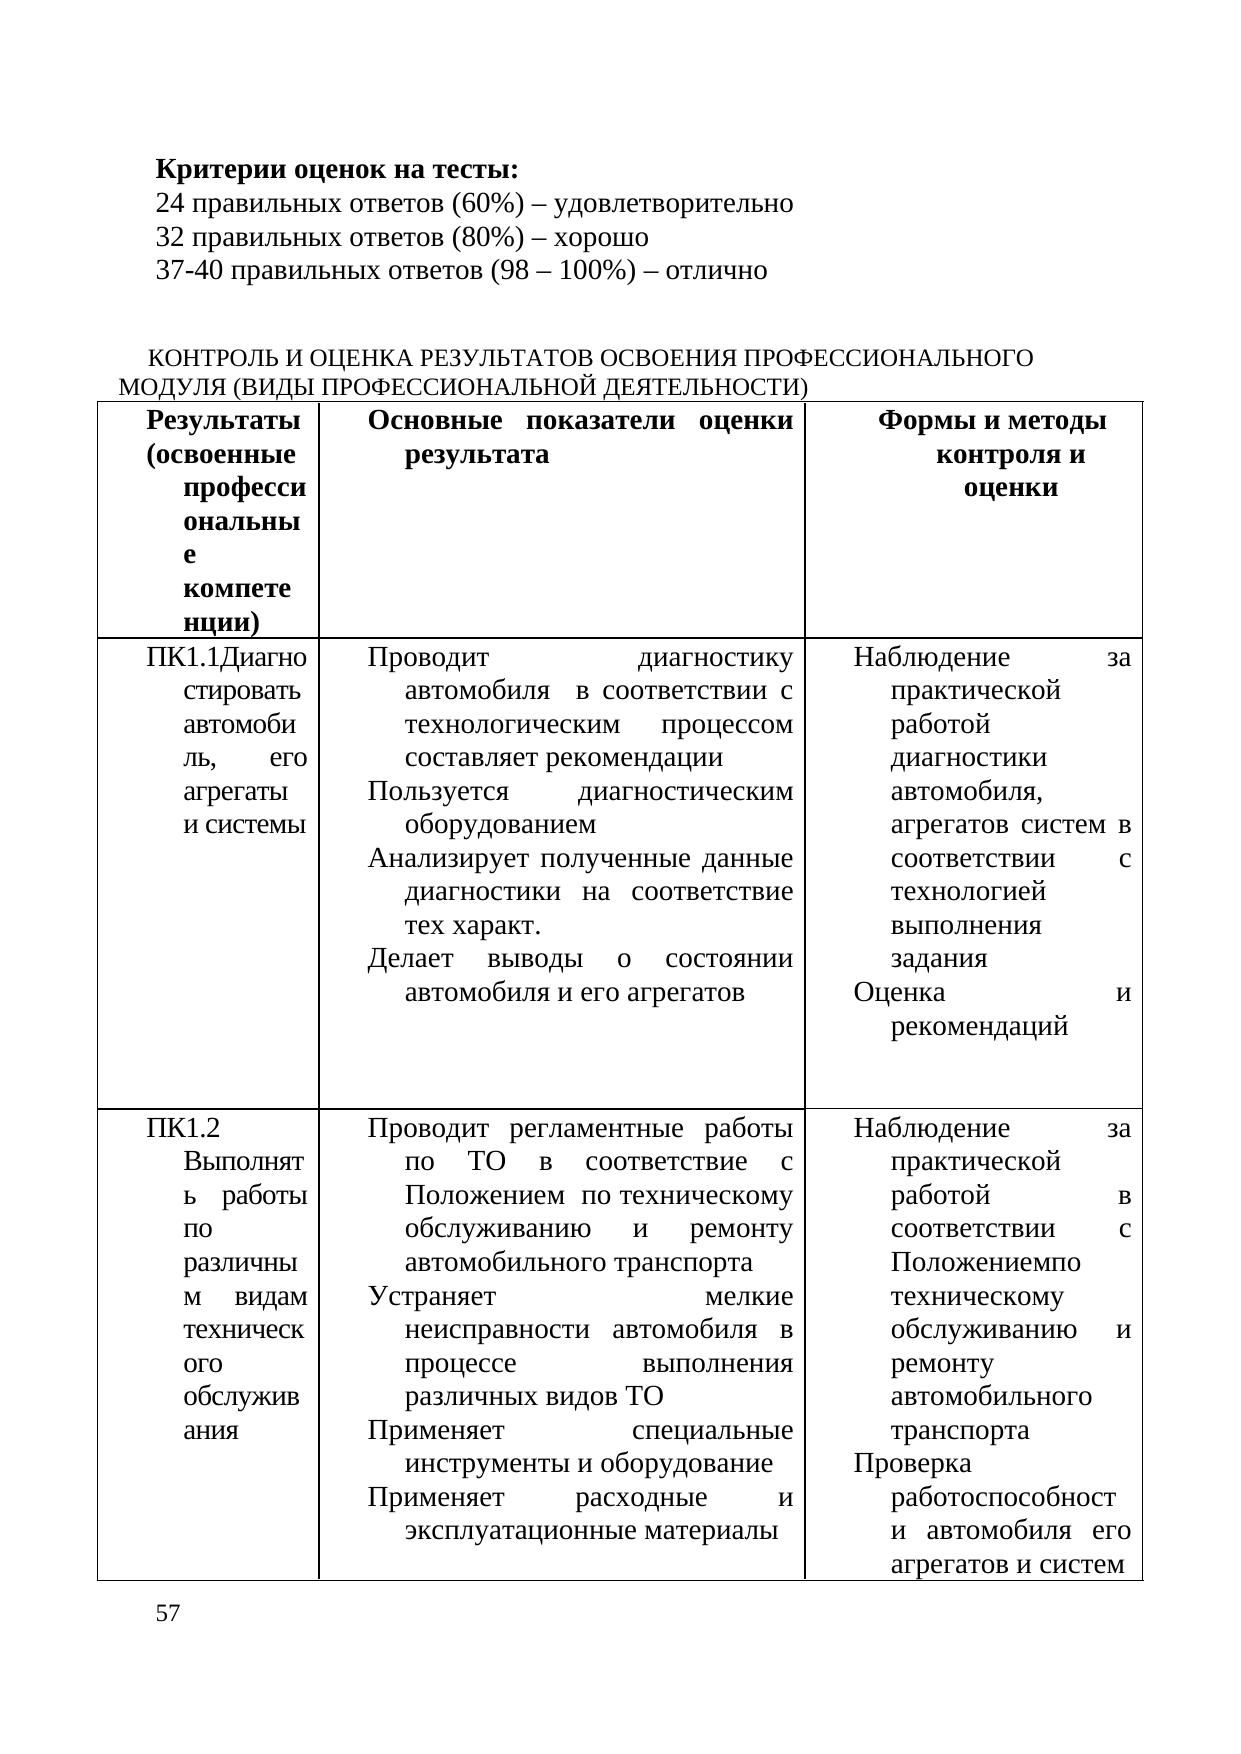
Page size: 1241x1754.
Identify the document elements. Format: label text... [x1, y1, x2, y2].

table_header Основные показатели оценки результата [320, 402, 805, 637]
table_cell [806, 1109, 1142, 1579]
subtitle КОНТРОЛЬ И ОЦЕНКА РЕЗУЛЬТАТОВ ОСВОЕНИЯ ПРОФЕССИОНАЛЬНОГО МОДУЛЯ (ВИДЫ ПРОФЕССИОНАЛЬНОЙ ДЕЯТЕЛЬНОСТИ) [118, 343, 1122, 401]
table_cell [320, 1110, 804, 1579]
table_header Формы и методы контроля и оценки [806, 402, 1142, 637]
table_cell Проводит диагностику автомобиля в соответствии с технологическим процессом составляет рекомендации Пользуется диагностическим оборудованием Анализирует полученные данные диагностики на соответствие тех характ. Делает выводы о состоянии автомобиля и его агрегатов [320, 639, 804, 1108]
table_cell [98, 1110, 318, 1579]
text 32 правильных ответов (80%) – хорошо [155, 219, 1122, 252]
table_header Результаты (освоенные профессиональные компетенции) [98, 402, 319, 637]
text 24 правильных ответов (60%) – удовлетворительно [155, 185, 1122, 219]
text Критерии оценок на тесты: [155, 152, 1122, 185]
table_cell Наблюдение за практической работой диагностики автомобиля, агрегатов систем в соответствии с технологией выполнения задания Оценка и рекомендаций [806, 639, 1142, 1108]
text 37-40 правильных ответов (98 – 100%) – отлично [155, 252, 1122, 286]
table_cell ПК1.1Диагностировать автомобиль, его агрегаты и системы [98, 639, 318, 1108]
